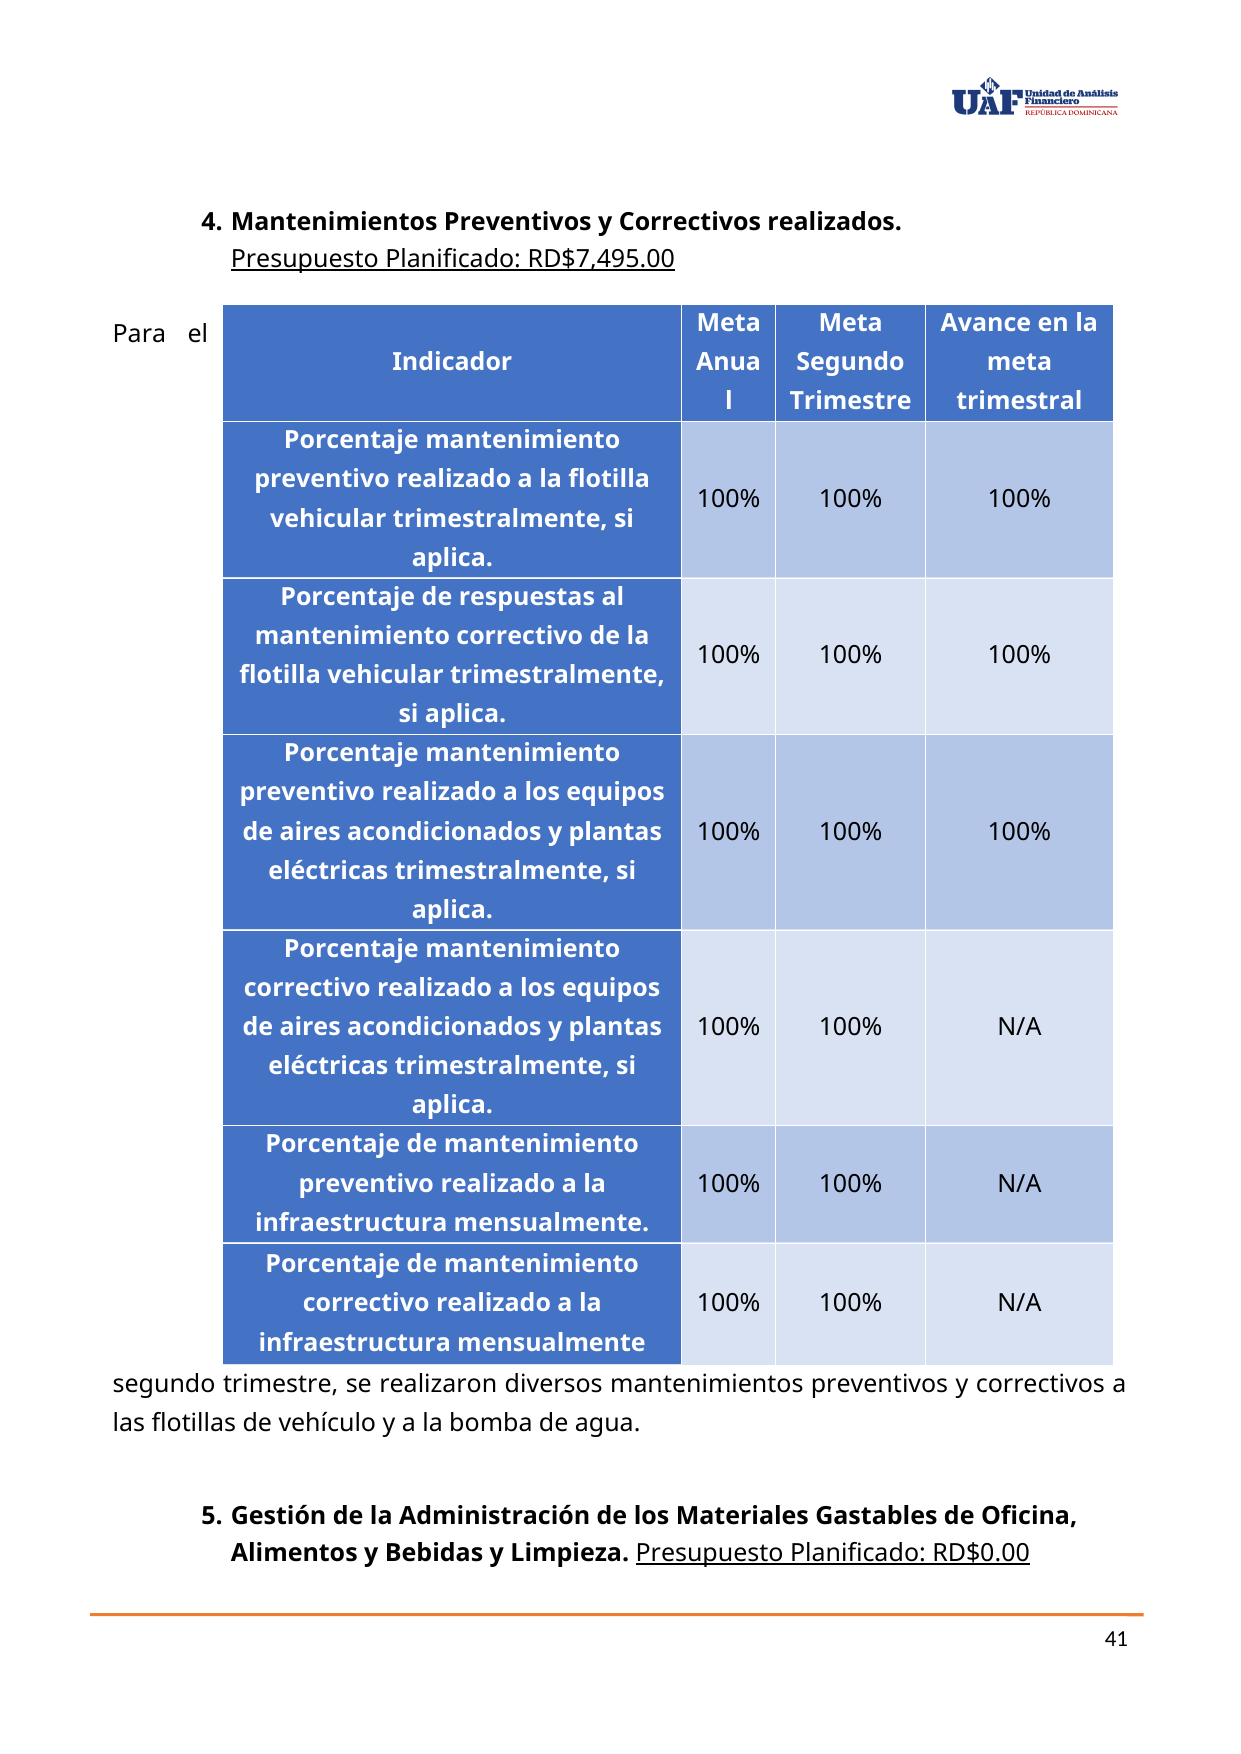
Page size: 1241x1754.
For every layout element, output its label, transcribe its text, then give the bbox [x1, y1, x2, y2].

table_cell 100% [682, 422, 775, 577]
list Para el segundo trimestre, se realizaron diversos mantenimientos preventivos y correctivos a las flotillas de vehículo y a la bomba de agua. [112, 316, 1128, 1439]
table_header Indicador [223, 305, 681, 421]
table_cell 100% [776, 579, 925, 734]
table_cell Porcentaje de mantenimiento correctivo realizado a la infraestructura mensualmente [223, 1244, 681, 1364]
table_cell N/A [926, 931, 1113, 1125]
table_cell 100% [926, 579, 1113, 734]
table_cell 100% [926, 735, 1113, 929]
table_header Meta Anual [682, 305, 775, 421]
table_cell 100% [776, 1126, 925, 1242]
table_cell 100% [926, 422, 1113, 577]
list Mantenimientos Preventivos y Correctivos realizados. [201, 203, 1128, 237]
table_cell N/A [926, 1126, 1113, 1242]
table_cell Porcentaje de mantenimiento preventivo realizado a la infraestructura mensualmente. [223, 1126, 681, 1242]
table_cell Porcentaje mantenimiento correctivo realizado a los equipos de aires acondicionados y plantas eléctricas trimestralmente, si aplica. [223, 931, 681, 1125]
table_cell Porcentaje mantenimiento preventivo realizado a los equipos de aires acondicionados y plantas eléctricas trimestralmente, si aplica. [223, 735, 681, 929]
table_cell 100% [776, 1244, 925, 1364]
table_cell 100% [682, 1244, 775, 1364]
table_cell N/A [926, 1244, 1113, 1364]
table_cell 100% [682, 1126, 775, 1242]
table_cell 100% [682, 579, 775, 734]
table_header Meta Segundo Trimestre [776, 305, 925, 421]
list Presupuesto Planificado: RD$7,495.00 [231, 240, 1128, 274]
table_cell 100% [776, 422, 925, 577]
table_cell Porcentaje de respuestas al mantenimiento correctivo de la flotilla vehicular trimestralmente, si aplica. [223, 579, 681, 734]
table_cell 100% [776, 735, 925, 929]
table_cell Porcentaje mantenimiento preventivo realizado a la flotilla vehicular trimestralmente, si aplica. [223, 422, 681, 577]
picture [946, 73, 1128, 122]
list Gestión de la Administración de los Materiales Gastables de Oficina, Alimentos y Bebidas y Limpieza. Presupuesto Planificado: RD$0.00 [201, 1497, 1128, 1568]
table_cell 100% [682, 735, 775, 929]
table_header Avance en la meta trimestral [926, 305, 1113, 421]
table_cell 100% [776, 931, 925, 1125]
table_cell 100% [682, 931, 775, 1125]
